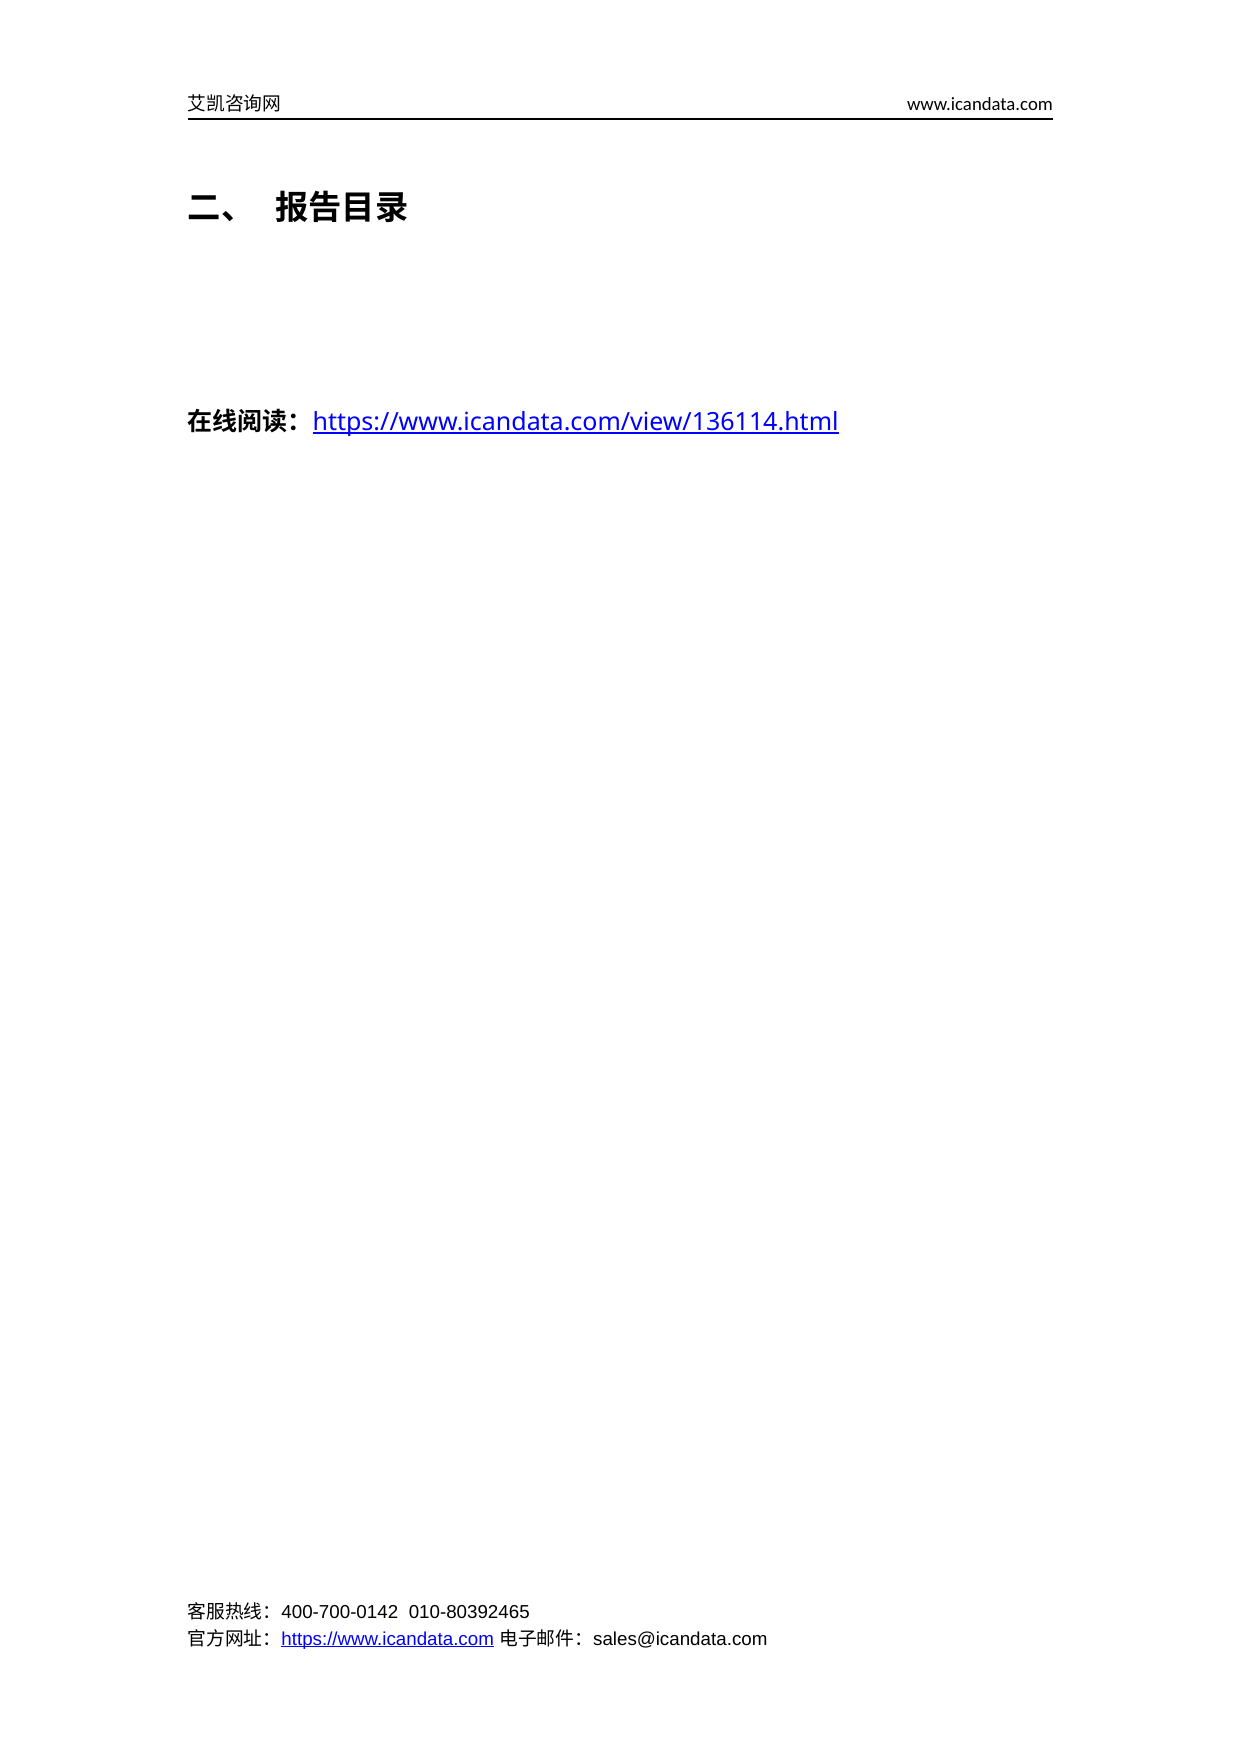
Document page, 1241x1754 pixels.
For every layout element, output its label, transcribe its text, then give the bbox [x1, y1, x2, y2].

text 在线阅读：https://www.icandata.com/view/136114.html [187, 387, 1053, 452]
subtitle 报告目录 [187, 172, 1053, 237]
